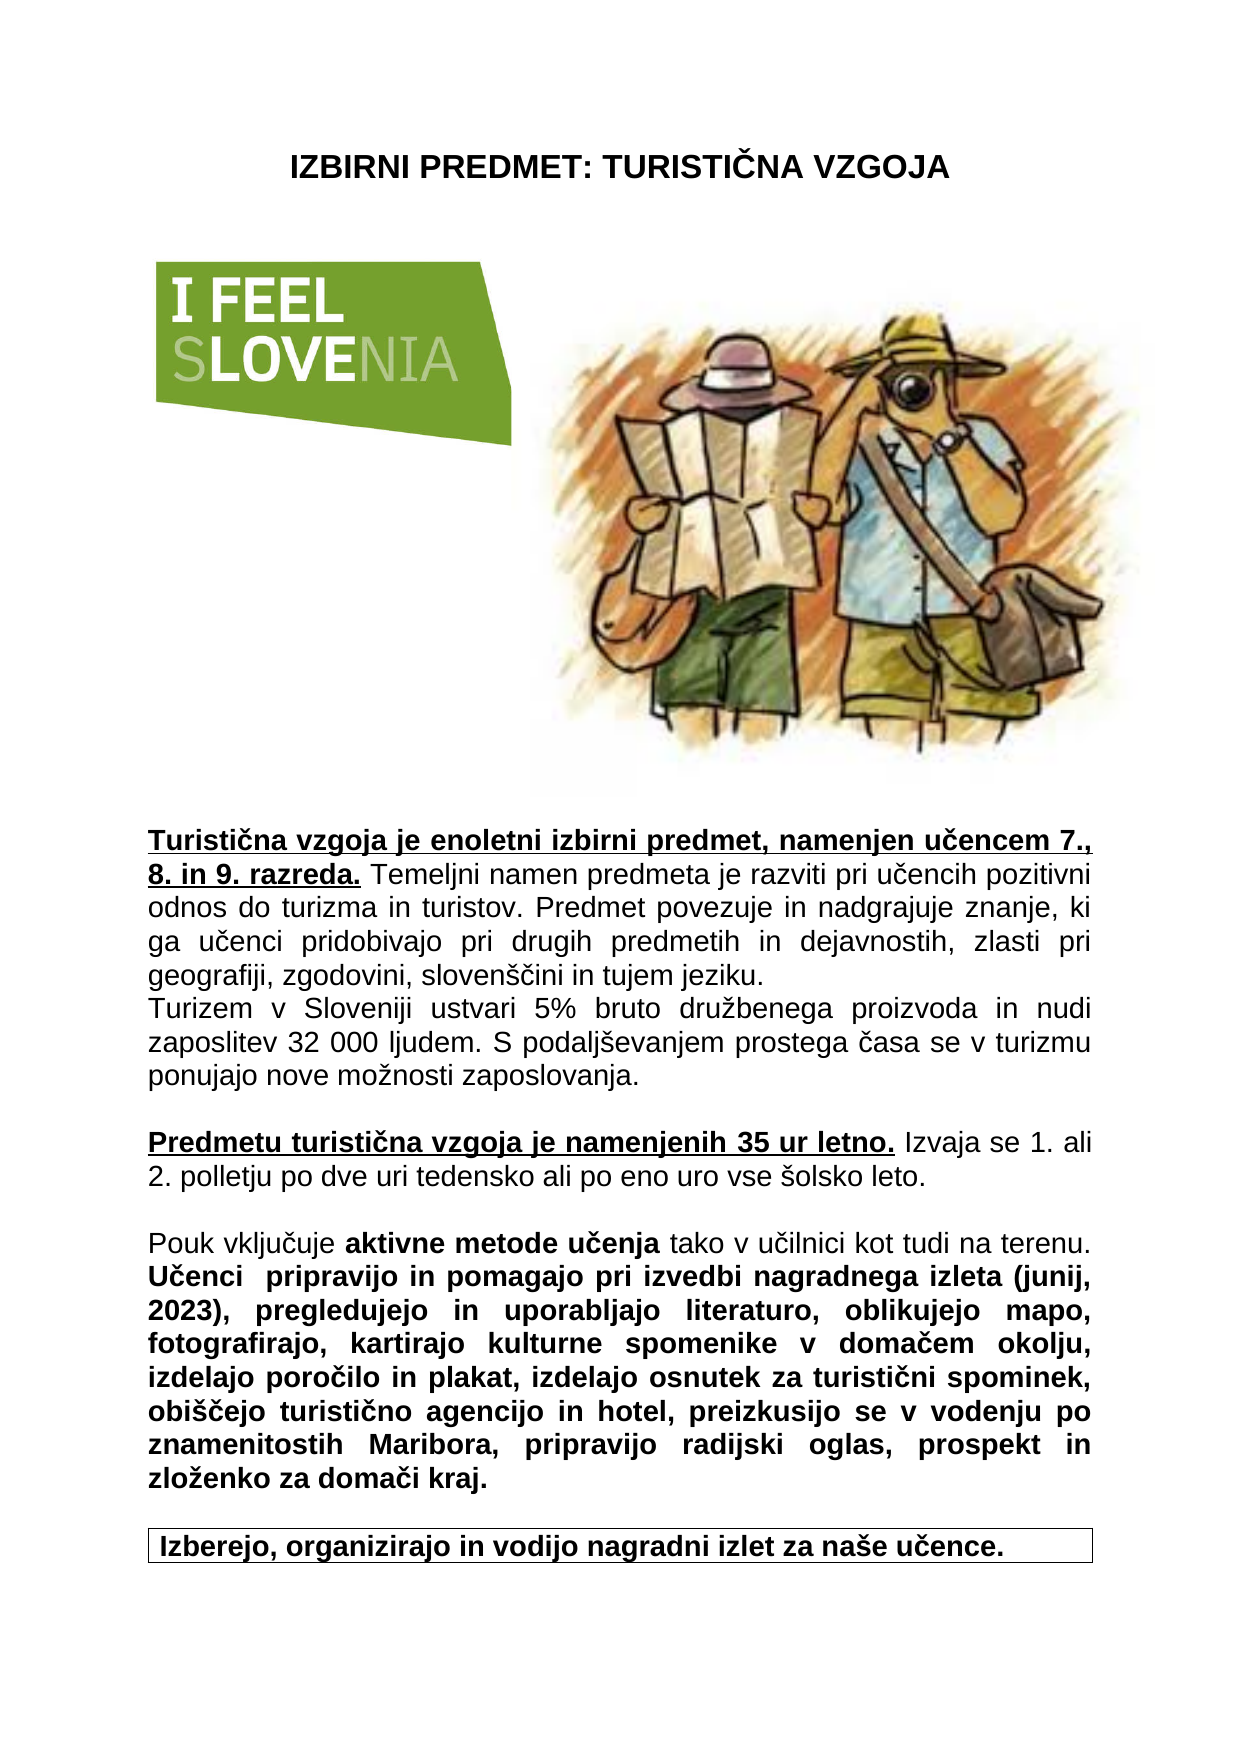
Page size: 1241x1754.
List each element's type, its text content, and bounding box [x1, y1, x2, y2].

table_header Izberejo, organizirajo in vodijo nagradni izlet za naše učence. [149, 1529, 1092, 1562]
text Turistična vzgoja je enoletni izbirni predmet, namenjen učencem 7., 8. in 9. razreda. Temeljni namen predmeta je razviti pri učencih pozitivni odnos do turizma in turistov. Predmet povezuje in nadgrajuje znanje, ki ga učenci pridobivajo pri drugih predmetih in dejavnostih, zlasti pri geografiji, zgodovini, slovenščini in tujem jeziku. [148, 854, 1093, 991]
text IZBIRNI PREDMET: TURISTIČNA VZGOJA [148, 148, 1093, 186]
text Turizem v Sloveniji ustvari 5% bruto družbenega proizvoda in nudi zaposlitev 32 000 ljudem. S podaljševanjem prostega časa se v turizmu ponujajo nove možnosti zaposlovanja. [148, 991, 1093, 1092]
picture [147, 253, 1155, 797]
text Pouk vključuje aktivne metode učenja tako v učilnici kot tudi na terenu. Učenci pripravijo in pomagajo pri izvedbi nagradnega izleta (junij, 2023), pregledujejo in uporabljajo literaturo, oblikujejo mapo, fotografirajo, kartirajo kulturne spomenike v domačem okolju, izdelajo poročilo in plakat, izdelajo osnutek za turistični spominek, obiščejo turistično agencijo in hotel, preizkusijo se v vodenju po znamenitostih Maribora, pripravijo radijski oglas, prospekt in zloženko za domači kraj. [148, 1226, 1093, 1494]
text Predmetu turistična vzgoja je namenjenih 35 ur letno. Izvaja se 1. ali 2. polletju po dve uri tedensko ali po eno uro vse šolsko leto. [148, 1125, 1093, 1192]
text Turistična vzgoja je enoletni izbirni predmet, namenjen učencem 7., 8. in 9. razreda. Temeljni namen predmeta je razviti pri učencih pozitivni odnos do turizma in turistov. Predmet povezuje in nadgrajuje znanje, ki ga učenci pridobivajo pri drugih predmetih in dejavnostih, zlasti pri geografiji, zgodovini, slovenščini in tujem jeziku. [148, 823, 1093, 853]
